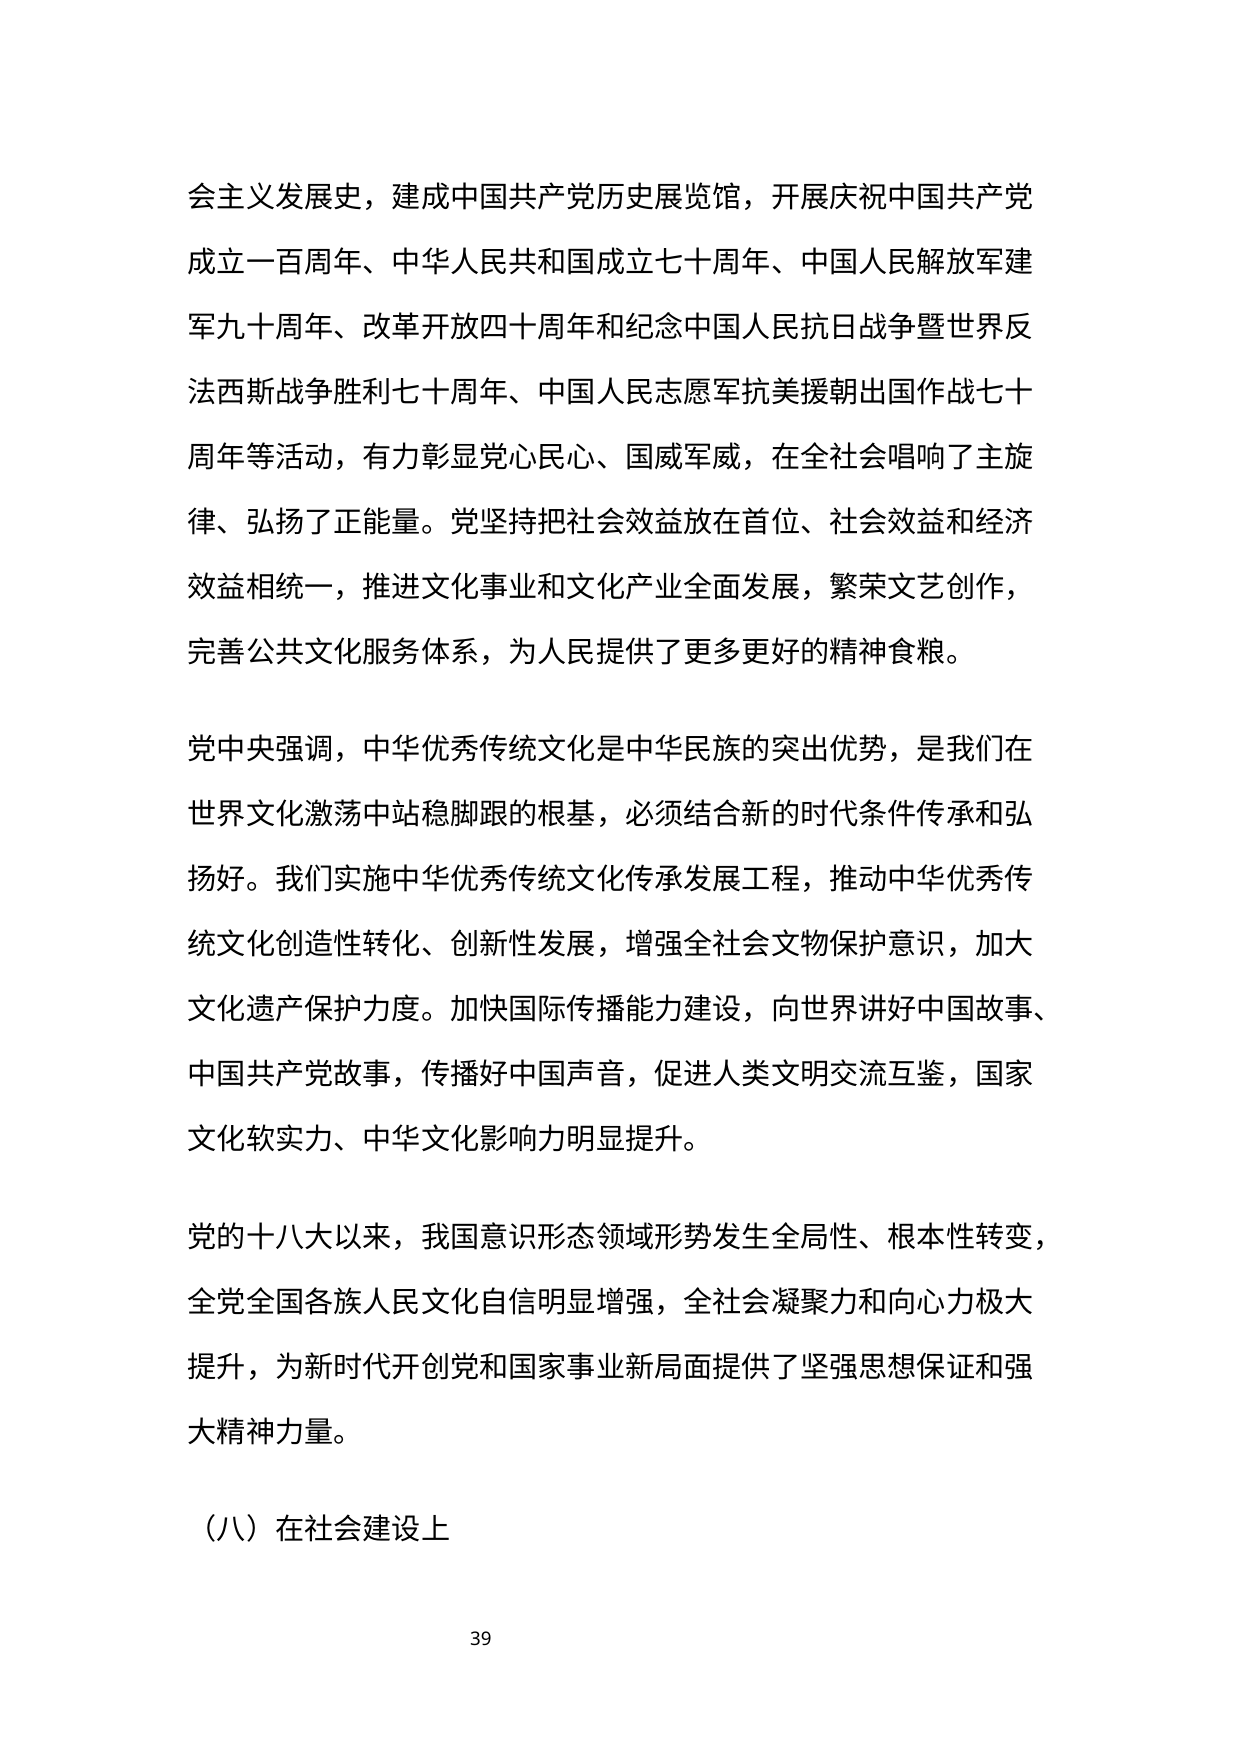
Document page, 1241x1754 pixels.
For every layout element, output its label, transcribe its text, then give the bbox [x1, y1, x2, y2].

text （八）在社会建设上 [187, 1494, 1053, 1559]
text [187, 162, 1053, 682]
text 党中央强调，中华优秀传统文化是中华民族的突出优势，是我们在世界文化激荡中站稳脚跟的根基，必须结合新的时代条件传承和弘扬好。我们实施中华优秀传统文化传承发展工程，推动中华优秀传统文化创造性转化、创新性发展，增强全社会文物保护意识，加大文化遗产保护力度。加快国际传播能力建设，向世界讲好中国故事、中国共产党故事，传播好中国声音，促进人类文明交流互鉴，国家文化软实力、中华文化影响力明显提升。 [187, 714, 1053, 1169]
text 党的十八大以来，我国意识形态领域形势发生全局性、根本性转变，全党全国各族人民文化自信明显增强，全社会凝聚力和向心力极大提升，为新时代开创党和国家事业新局面提供了坚强思想保证和强大精神力量。 [187, 1202, 1053, 1462]
